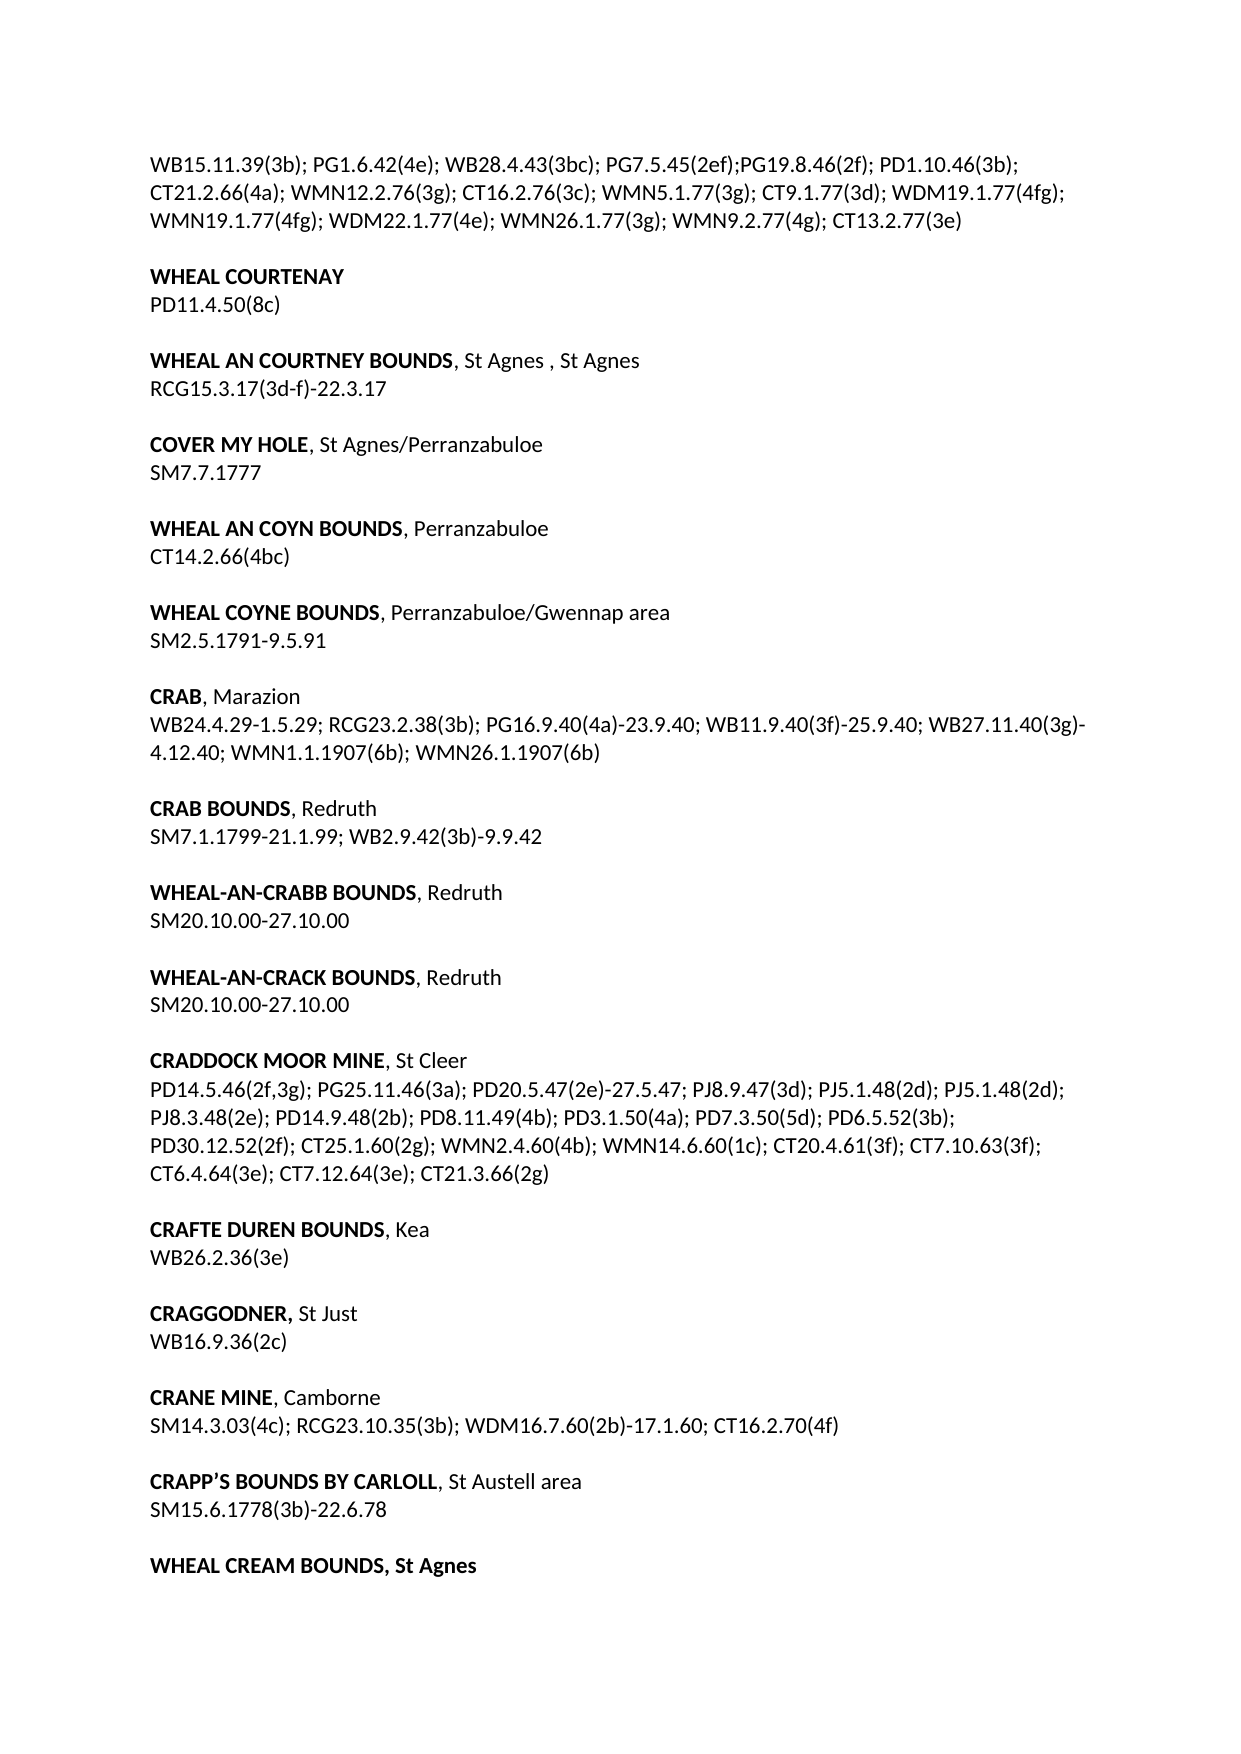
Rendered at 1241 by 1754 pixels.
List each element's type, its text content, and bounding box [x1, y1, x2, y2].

text WB16.9.36(2c) [150, 1327, 1090, 1355]
text WHEAL-AN-CRACK BOUNDS, Redruth [150, 963, 1090, 991]
text WHEAL-AN-CRABB BOUNDS, Redruth [150, 878, 1090, 907]
text RCG15.3.17(3d-f)-22.3.17 [150, 374, 1090, 402]
text CRANE MINE, Camborne [150, 1383, 1090, 1411]
text WB15.11.39(3b); PG1.6.42(4e); WB28.4.43(3bc); PG7.5.45(2ef);PG19.8.46(2f); PD1.10.46(3b); CT21.2.66(4a); WMN12.2.76(3g); CT16.2.76(3c); WMN5.1.77(3g); CT9.1.77(3d); WDM19.1.77(4fg); WMN19.1.77(4fg); WDM22.1.77(4e); WMN26.1.77(3g); WMN9.2.77(4g); CT13.2.77(3e) [150, 150, 1090, 234]
text CT14.2.66(4bc) [150, 542, 1090, 570]
text SM15.6.1778(3b)-22.6.78 [150, 1495, 1090, 1523]
text SM14.3.03(4c); RCG23.10.35(3b); WDM16.7.60(2b)-17.1.60; CT16.2.70(4f) [150, 1411, 1090, 1439]
text CRAB, Marazion [150, 682, 1090, 710]
text PD11.4.50(8c) [150, 290, 1090, 318]
text WHEAL COYNE BOUNDS, Perranzabuloe/Gwennap area [150, 598, 1090, 626]
text WHEAL CREAM BOUNDS, St Agnes [150, 1551, 1090, 1579]
text SM2.5.1791-9.5.91 [150, 626, 1090, 654]
text SM7.7.1777 [150, 458, 1090, 486]
text WHEAL AN COYN BOUNDS, Perranzabuloe [150, 514, 1090, 542]
text CRAGGODNER, St Just [150, 1299, 1090, 1327]
text WHEAL COURTENAY [150, 262, 1090, 290]
text PD14.5.46(2f,3g); PG25.11.46(3a); PD20.5.47(2e)-27.5.47; PJ8.9.47(3d); PJ5.1.48(2d); PJ5.1.48(2d); PJ8.3.48(2e); PD14.9.48(2b); PD8.11.49(4b); PD3.1.50(4a); PD7.3.50(5d); PD6.5.52(3b); PD30.12.52(2f); CT25.1.60(2g); WMN2.4.60(4b); WMN14.6.60(1c); CT20.4.61(3f); CT7.10.63(3f); CT6.4.64(3e); CT7.12.64(3e); CT21.3.66(2g) [150, 1075, 1090, 1187]
text CRAPP’S BOUNDS BY CARLOLL, St Austell area [150, 1467, 1090, 1495]
text SM20.10.00-27.10.00 [150, 907, 1090, 934]
text CRADDOCK MOOR MINE, St Cleer [150, 1047, 1090, 1075]
text CRAB BOUNDS, Redruth [150, 794, 1090, 822]
text SM20.10.00-27.10.00 [150, 991, 1090, 1019]
text WB24.4.29-1.5.29; RCG23.2.38(3b); PG16.9.40(4a)-23.9.40; WB11.9.40(3f)-25.9.40; WB27.11.40(3g)-4.12.40; WMN1.1.1907(6b); WMN26.1.1907(6b) [150, 710, 1090, 766]
text COVER MY HOLE, St Agnes/Perranzabuloe [150, 430, 1090, 458]
text WHEAL AN COURTNEY BOUNDS, St Agnes , St Agnes [150, 346, 1090, 374]
text WB26.2.36(3e) [150, 1243, 1090, 1271]
text SM7.1.1799-21.1.99; WB2.9.42(3b)-9.9.42 [150, 822, 1090, 851]
text CRAFTE DUREN BOUNDS, Kea [150, 1215, 1090, 1243]
